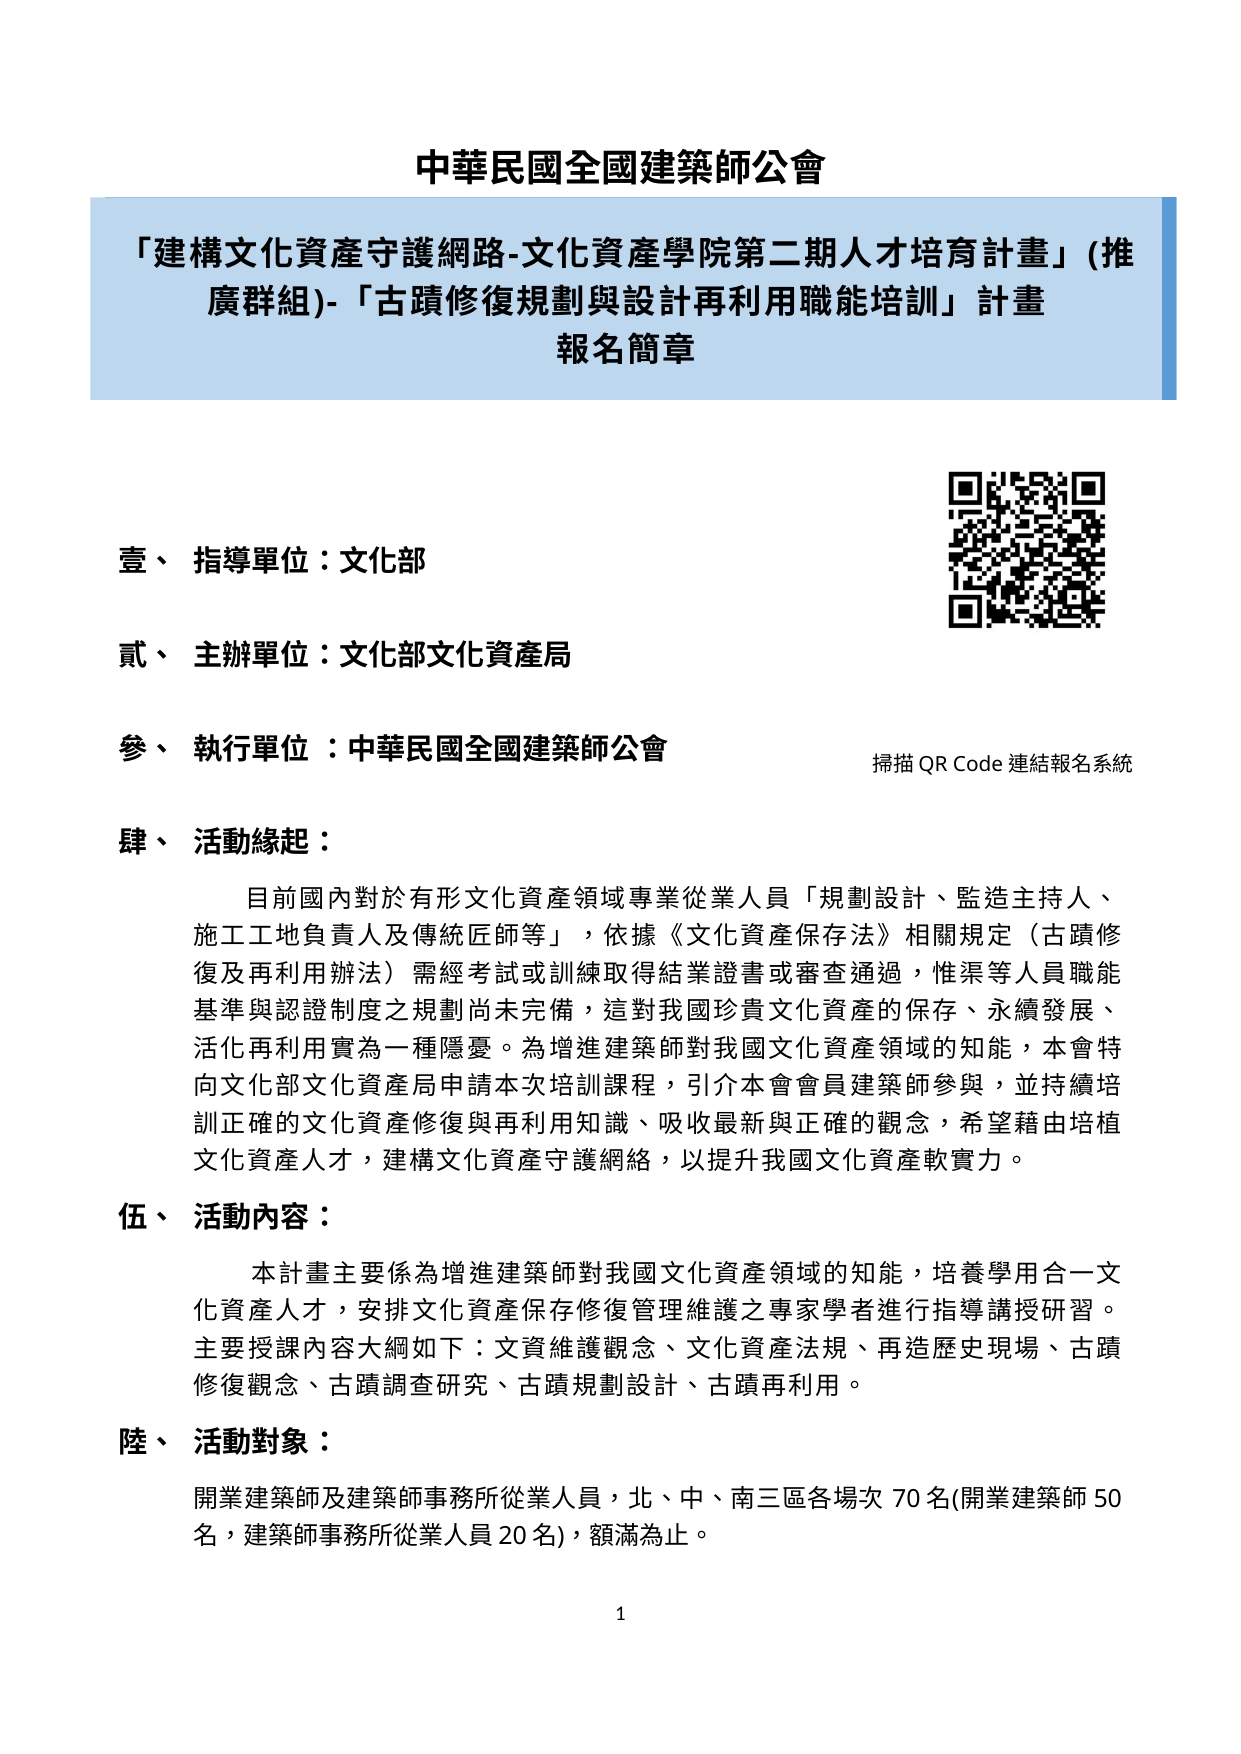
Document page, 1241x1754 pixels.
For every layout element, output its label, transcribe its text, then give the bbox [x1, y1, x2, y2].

picture [940, 462, 1112, 636]
text 中華民國全國建築師公會 [118, 128, 1122, 197]
list 執行單位 ：中華民國全國建築師公會 [118, 709, 1122, 784]
list 活動內容： [118, 1178, 1122, 1253]
list 主辦單位：文化部文化資產局 [118, 615, 1122, 690]
list 活動對象： [118, 1403, 1122, 1478]
list 活動緣起： [118, 803, 1122, 878]
list 本計畫主要係為增進建築師對我國文化資產領域的知能，培養學用合一文化資產人才，安排文化資產保存修復管理維護之專家學者進行指導講授研習。主要授課內容大綱如下：文資維護觀念、文化資產法規、再造歷史現場、古蹟修復觀念、古蹟調查研究、古蹟規劃設計、古蹟再利用。 [193, 1253, 1122, 1403]
list 開業建築師及建築師事務所從業人員，北、中、南三區各場次70名(開業建築師50名，建築師事務所從業人員20名)，額滿為止。 [193, 1478, 1122, 1553]
list 指導單位：文化部 [118, 521, 940, 596]
list 目前國內對於有形文化資產領域專業從業人員「規劃設計、監造主持人、施工工地負責人及傳統匠師等」，依據《文化資產保存法》相關規定（古蹟修復及再利用辦法）需經考試或訓練取得結業證書或審查通過，惟渠等人員職能基準與認證制度之規劃尚未完備，這對我國珍貴文化資產的保存、永續發展、活化再利用實為一種隱憂。為增進建築師對我國文化資產領域的知能，本會特向文化部文化資產局申請本次培訓課程，引介本會會員建築師參與，並持續培訓正確的文化資產修復與再利用知識、吸收最新與正確的觀念，希望藉由培植文化資產人才，建構文化資產守護網絡，以提升我國文化資產軟實力。 [193, 878, 1122, 1178]
